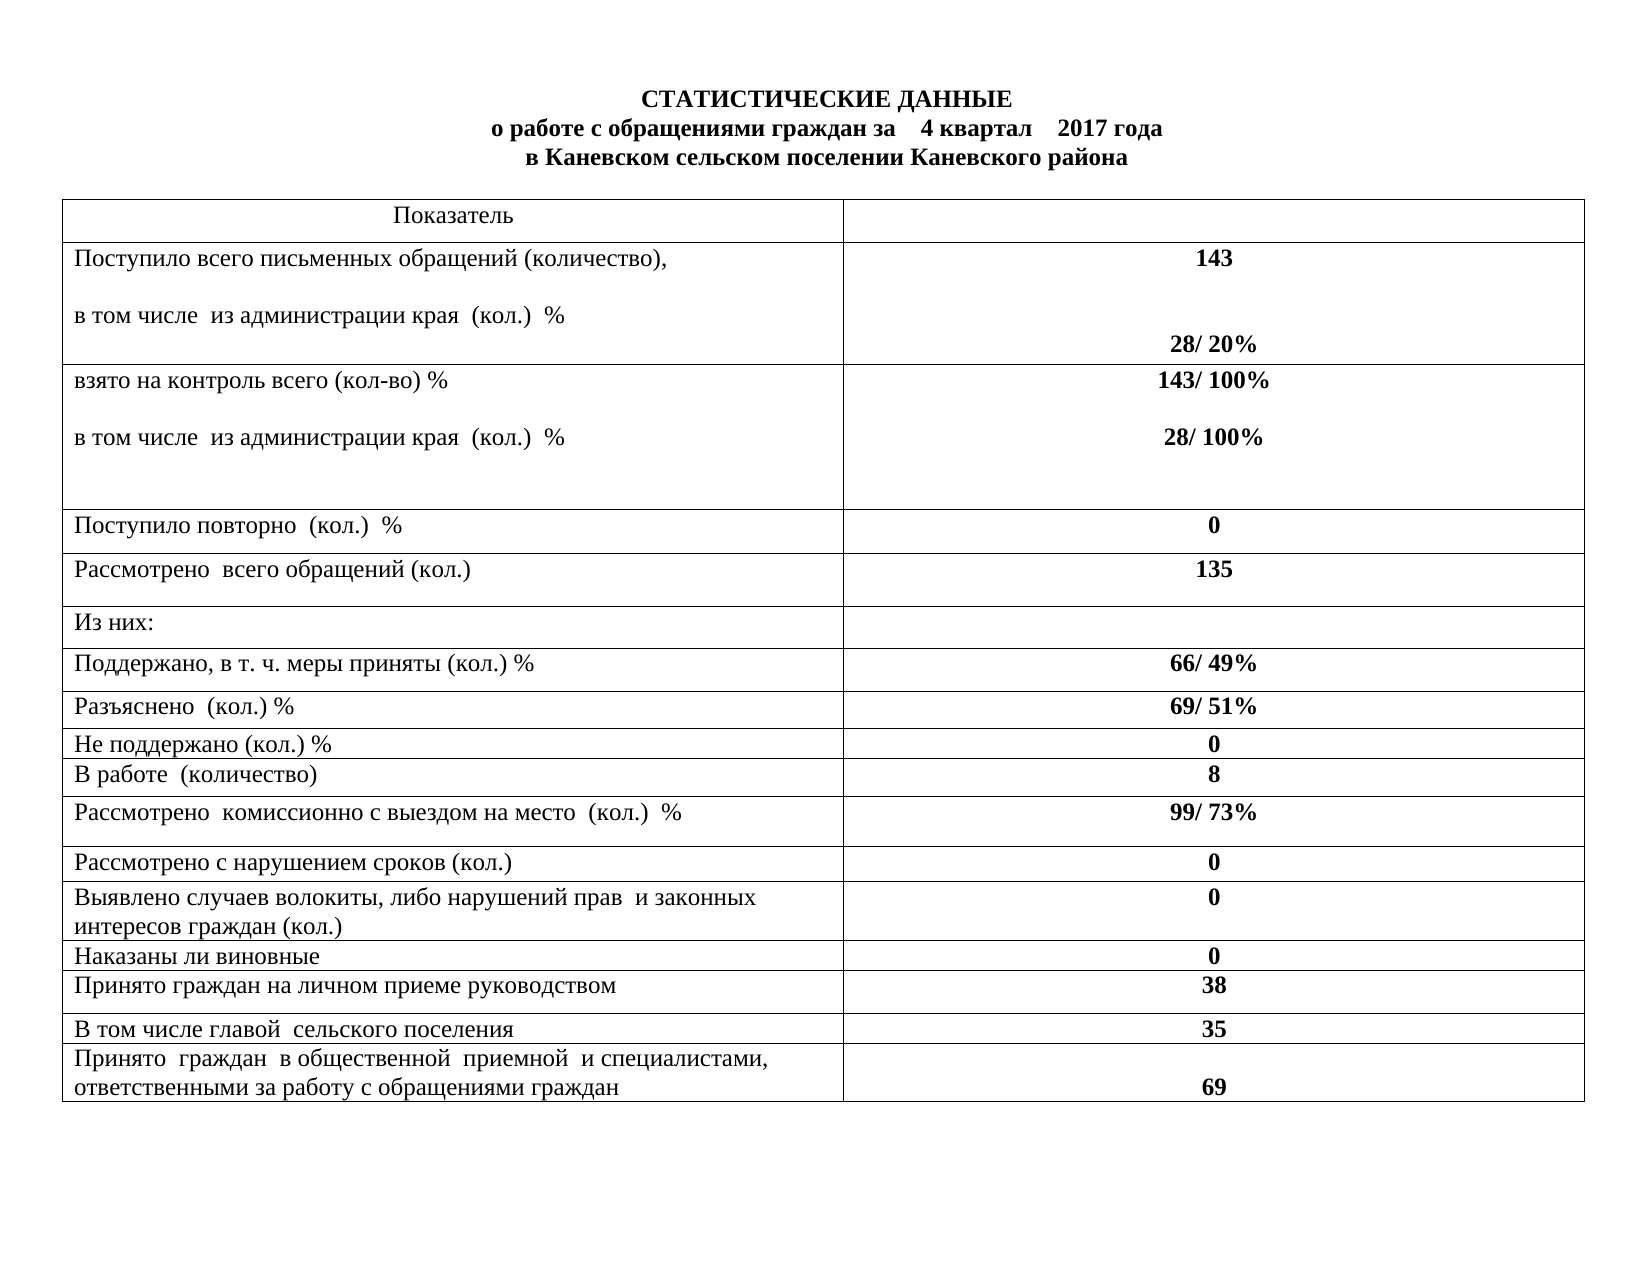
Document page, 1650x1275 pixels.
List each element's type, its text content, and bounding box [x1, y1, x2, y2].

table_cell 38 [844, 971, 1584, 1013]
table_cell [844, 607, 1584, 647]
table_cell Поддержано, в т. ч. меры приняты (кол.) % [63, 649, 843, 691]
table_header Показатель [63, 200, 843, 242]
table_cell Принято граждан на личном приеме руководством [63, 971, 843, 1013]
table_cell Из них: [63, 607, 843, 647]
table_cell Рассмотрено комиссионно с выездом на место (кол.) % [63, 797, 843, 846]
table_cell Наказаны ли виновные [63, 941, 843, 969]
table_cell 0 [844, 510, 1584, 553]
table_cell 69/ 51% [844, 692, 1584, 728]
table_cell взято на контроль всего (кол-во) % в том числе из администрации края (кол.) % [63, 365, 843, 509]
table_cell 69 [844, 1044, 1584, 1101]
table_cell 0 [844, 729, 1584, 758]
table_cell Не поддержано (кол.) % [63, 729, 843, 758]
text СТАТИСТИЧЕСКИЕ ДАННЫЕ [62, 84, 1591, 113]
table_cell 0 [844, 847, 1584, 881]
table_cell 0 [844, 941, 1584, 969]
text о работе с обращениями граждан за 4 квартал 2017 года [62, 113, 1591, 142]
table_cell Принято граждан в общественной приемной и специалистами, ответственными за работу с обращениями граждан [63, 1044, 843, 1101]
table_header [844, 200, 1584, 242]
table_cell Рассмотрено всего обращений (кол.) [63, 554, 843, 606]
text в Каневском сельском поселении Каневского района [62, 142, 1591, 171]
table_cell Разъяснено (кол.) % [63, 692, 843, 728]
table_cell 0 [844, 882, 1584, 940]
table_cell Рассмотрено с нарушением сроков (кол.) [63, 847, 843, 881]
table_cell Поступило повторно (кол.) % [63, 510, 843, 553]
table_cell 143 28/ 20% [844, 243, 1584, 364]
table_cell 66/ 49% [844, 649, 1584, 691]
table_cell 35 [844, 1014, 1584, 1042]
table_cell Поступило всего письменных обращений (количество), в том числе из администрации края (кол.) % [63, 243, 843, 364]
table_cell 143/ 100% 28/ 100% [844, 365, 1584, 509]
table_cell 8 [844, 759, 1584, 796]
table_cell В том числе главой сельского поселения [63, 1014, 843, 1042]
table_cell В работе (количество) [63, 759, 843, 796]
table_cell Выявлено случаев волокиты, либо нарушений прав и законных интересов граждан (кол.) [63, 882, 843, 940]
table_cell 99/ 73% [844, 797, 1584, 846]
table_cell 135 [844, 554, 1584, 606]
